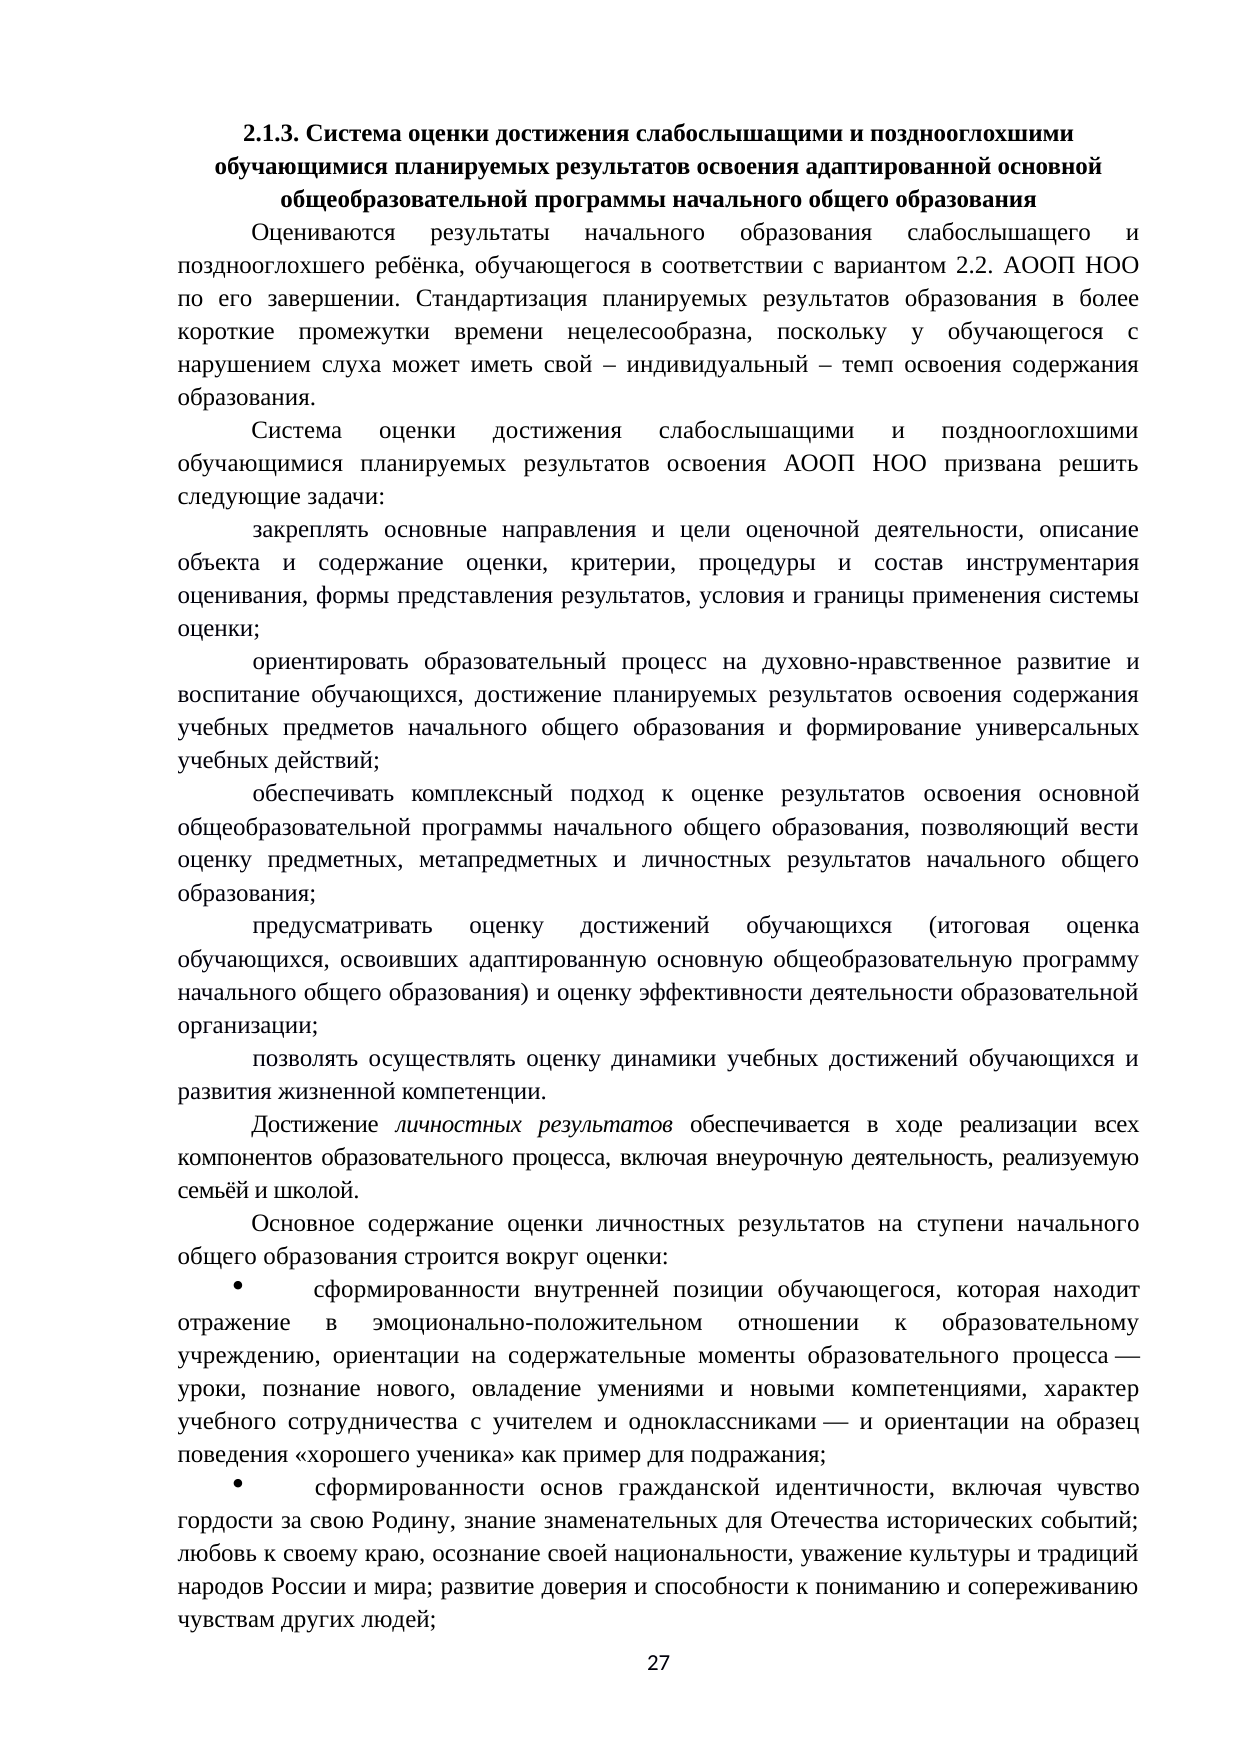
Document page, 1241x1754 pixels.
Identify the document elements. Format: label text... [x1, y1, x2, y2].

text Оцениваются результаты начального образования слабослышащего и позднооглохшего ребёнка, обучающегося в соответствии с вариантом 2.2. АООП НОО по его завершении. Стандартизация планируемых результатов образования в более короткие промежутки времени нецелесообразна, поскольку у обучающегося с нарушением слуха может иметь свой – индивидуальный – темп освоения содержания образования. [177, 217, 1140, 411]
text Основное содержание оценки личностных результатов на ступени начального общего образования строится вокруг оценки: [177, 1208, 1140, 1269]
list сформированности основ гражданской идентичности, включая чувство гордости за свою Родину, знание знаменательных для Отечества исторических событий; любовь к своему краю, осознание своей национальности, уважение культуры и традиций народов России и мира; развитие доверия и способности к пониманию и сопереживанию чувствам других людей; [177, 1472, 1140, 1633]
text Достижение личностных результатов обеспечивается в ходе реализации всех компонентов образовательного процесса, включая внеурочную деятельность, реализуемую семьёй и школой. [177, 1109, 1140, 1203]
list сформированности внутренней позиции обучающегося, которая находит отражение в эмоционально-положительном отношении к образовательному учреждению, ориентации на содержательные моменты образовательного процесса — уроки, познание нового, овладение умениями и новыми компетенциями, характер учебного сотрудничества с учителем и одноклассниками — и ориентации на образец поведения «хорошего ученика» как пример для подражания; [177, 1274, 1140, 1468]
text закреплять основные направления и цели оценочной деятельности, описание объекта и содержание оценки, критерии, процедуры и состав инструментария оценивания, формы представления результатов, условия и границы применения системы оценки; [177, 514, 1140, 642]
text ориентировать образовательный процесс на духовно-нравственное развитие и воспитание обучающихся, достижение планируемых результатов освоения содержания учебных предметов начального общего образования и формирование универсальных учебных действий; [177, 646, 1140, 774]
text позволять осуществлять оценку динамики учебных достижений обучающихся и развития жизненной компетенции. [177, 1043, 1140, 1104]
text предусматривать оценку достижений обучающихся (итоговая оценка обучающихся, освоивших адаптированную основную общеобразовательную программу начального общего образования) и оценку эффективности деятельности образовательной организации; [177, 911, 1140, 1038]
text Система оценки достижения слабослышащими и позднооглохшими обучающимися планируемых результатов освоения АООП НОО призвана решить следующие задачи: [177, 415, 1140, 510]
text 2.1.3. Система оценки достижения слабослышащими и позднооглохшими обучающимися планируемых результатов освоения адаптированной основной общеобразовательной программы начального общего образования [177, 118, 1140, 213]
text обеспечивать комплексный подход к оценке результатов освоения основной общеобразовательной программы начального общего образования, позволяющий вести оценку предметных, метапредметных и личностных результатов начального общего образования; [177, 778, 1140, 906]
